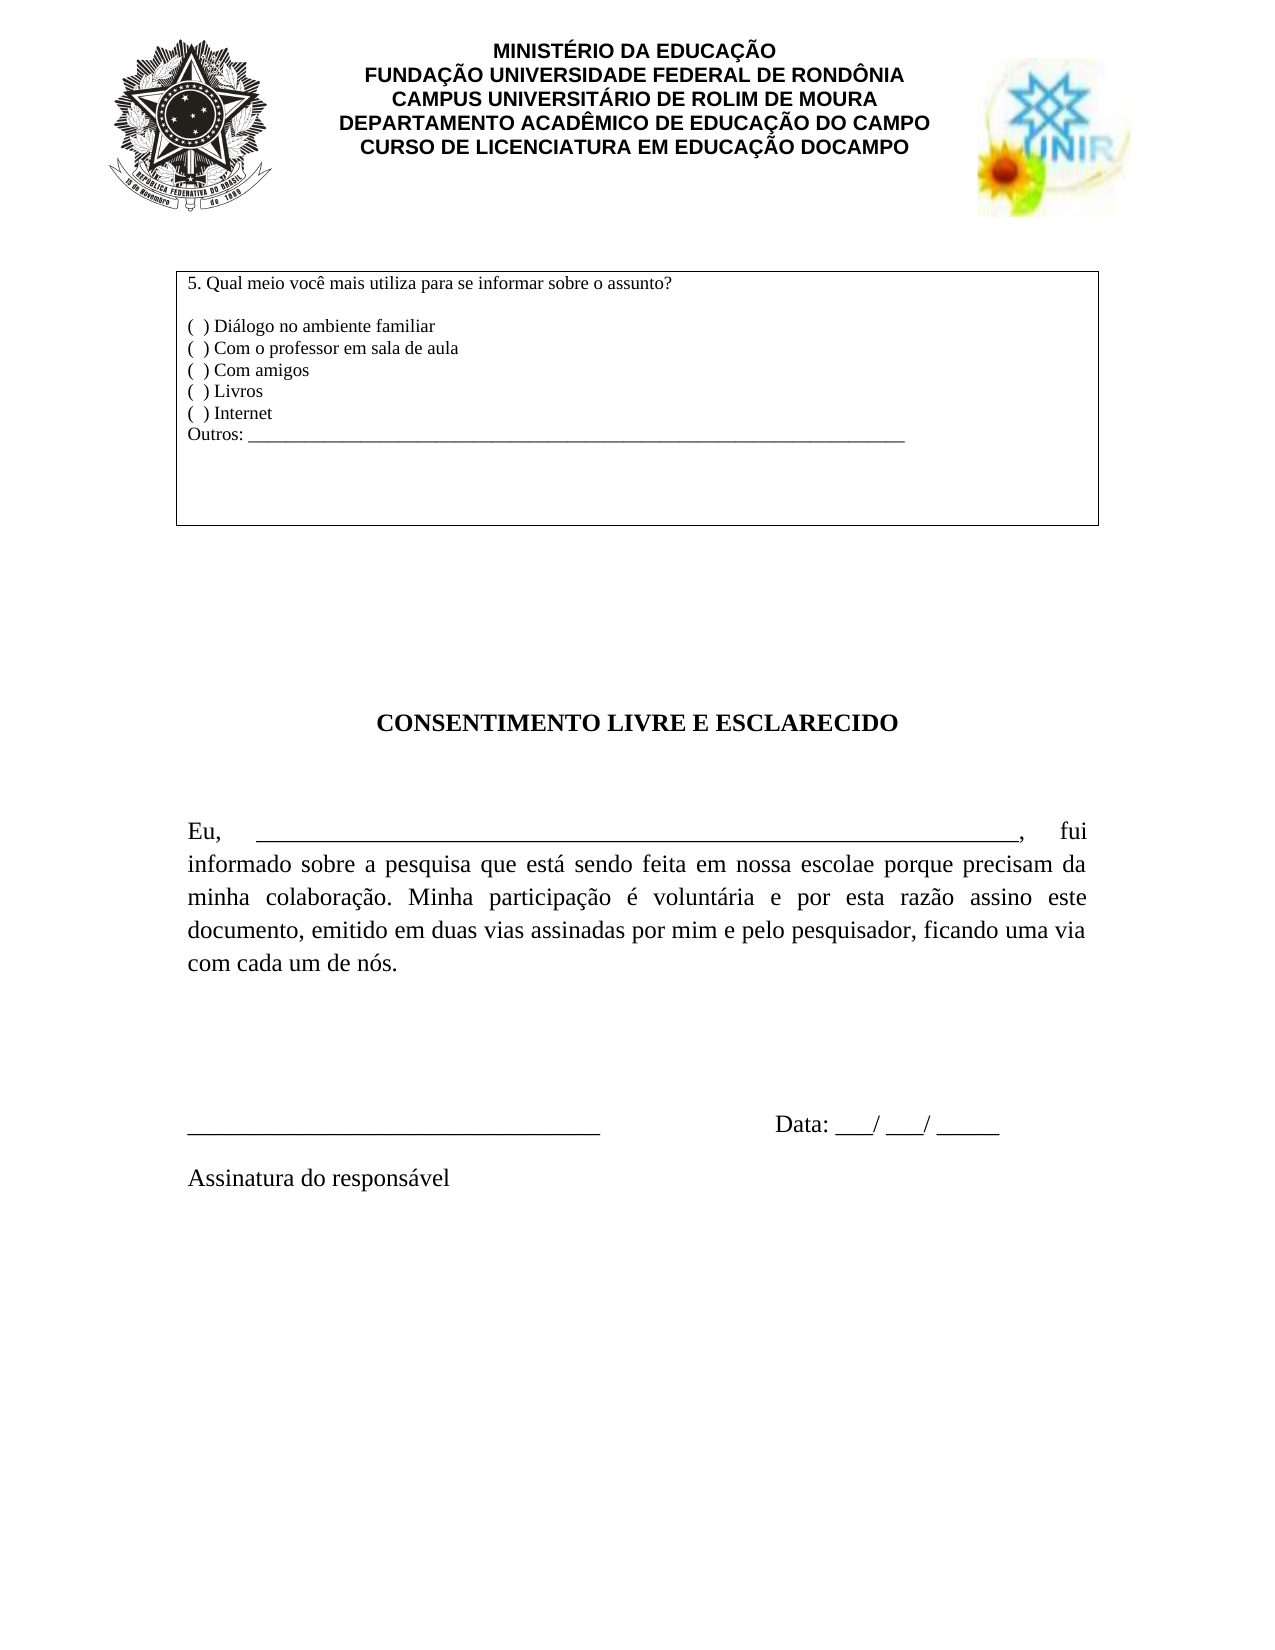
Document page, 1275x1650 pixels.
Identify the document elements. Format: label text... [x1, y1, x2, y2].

text Assinatura do responsável [187, 1163, 1087, 1192]
text CONSENTIMENTO LIVRE E ESCLARECIDO [187, 708, 1087, 737]
text Eu, _____________________________________________________________, fui informado sobre a pesquisa que está sendo feita em nossa escolae porque precisam da minha colaboração. Minha participação é voluntária e por esta razão assino este documento, emitido em duas vias assinadas por mim e pelo pesquisador, ficando uma via com cada um de nós. [187, 816, 1087, 977]
picture [105, 38, 274, 213]
table_cell 5. Qual meio você mais utiliza para se informar sobre o assunto? ( ) Diálogo no ambiente familiar ( ) Com o professor em sala de aula ( ) Com amigos ( ) Livros ( ) Internet Outros: ______________________________________________________________________ [177, 272, 1098, 525]
text _________________________________ Data: ___/ ___/ _____ [187, 1109, 1087, 1138]
picture [965, 58, 1153, 221]
